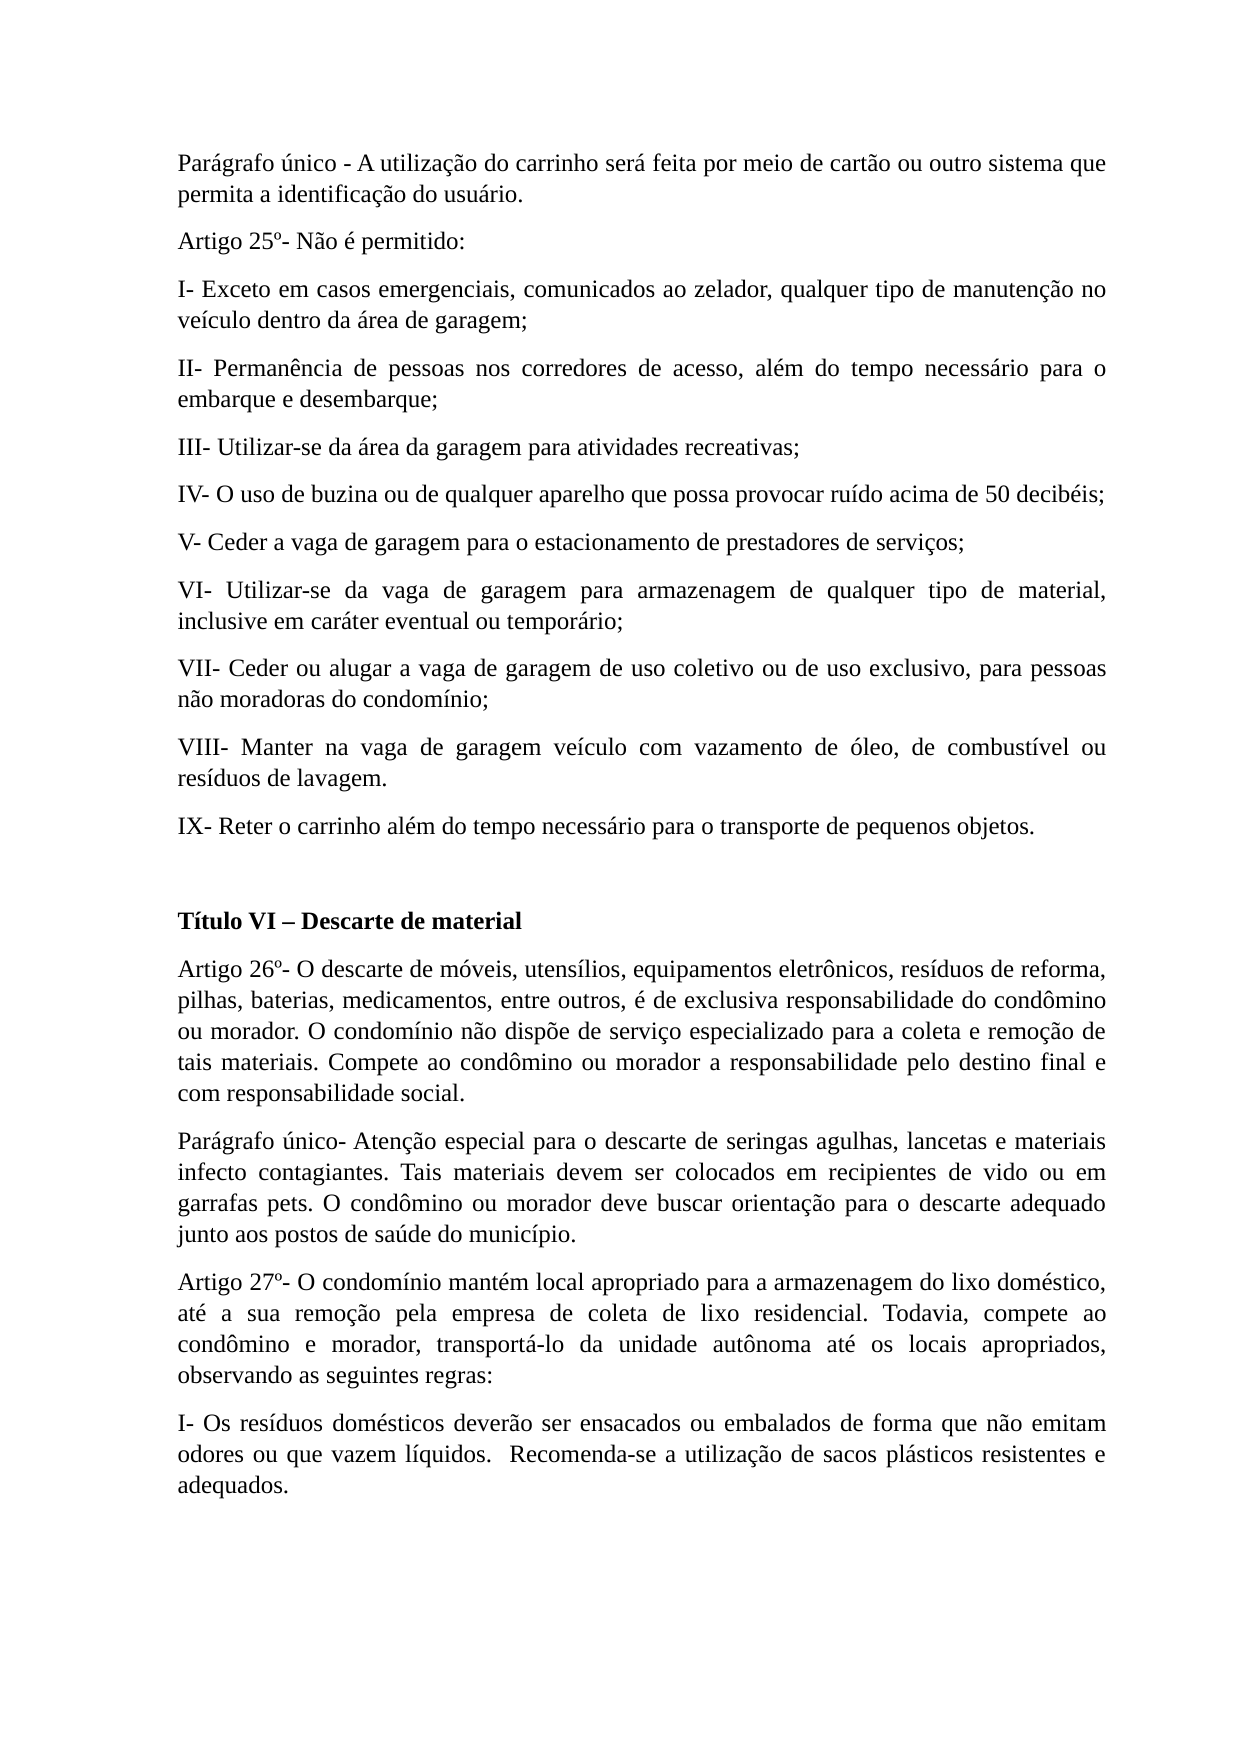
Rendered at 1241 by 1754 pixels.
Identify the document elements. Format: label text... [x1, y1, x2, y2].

text VI- Utilizar-se da vaga de garagem para armazenagem de qualquer tipo de material, inclusive em caráter eventual ou temporário; [177, 575, 1107, 634]
text Artigo 26º- O descarte de móveis, utensílios, equipamentos eletrônicos, resíduos de reforma, pilhas, baterias, medicamentos, entre outros, é de exclusiva responsabilidade do condômino ou morador. O condomínio não dispõe de serviço especializado para a coleta e remoção de tais materiais. Compete ao condômino ou morador a responsabilidade pelo destino final e com responsabilidade social. [177, 954, 1107, 1107]
text III- Utilizar-se da área da garagem para atividades recreativas; [177, 432, 1107, 460]
text Parágrafo único - A utilização do carrinho será feita por meio de cartão ou outro sistema que permita a identificação do usuário. [177, 148, 1107, 207]
text Artigo 27º- O condomínio mantém local apropriado para a armazenagem do lixo doméstico, até a sua remoção pela empresa de coleta de lixo residencial. Todavia, compete ao condômino e morador, transportá-lo da unidade autônoma até os locais apropriados, observando as seguintes regras: [177, 1267, 1107, 1389]
text V- Ceder a vaga de garagem para o estacionamento de prestadores de serviços; [177, 527, 1107, 556]
text I- Exceto em casos emergenciais, comunicados ao zelador, qualquer tipo de manutenção no veículo dentro da área de garagem; [177, 274, 1107, 334]
text VII- Ceder ou alugar a vaga de garagem de uso coletivo ou de uso exclusivo, para pessoas não moradoras do condomínio; [177, 653, 1107, 713]
text Artigo 25º- Não é permitido: [177, 226, 1107, 255]
text VIII- Manter na vaga de garagem veículo com vazamento de óleo, de combustível ou resíduos de lavagem. [177, 732, 1107, 792]
text Parágrafo único- Atenção especial para o descarte de seringas agulhas, lancetas e materiais infecto contagiantes. Tais materiais devem ser colocados em recipientes de vido ou em garrafas pets. O condômino ou morador deve buscar orientação para o descarte adequado junto aos postos de saúde do município. [177, 1126, 1107, 1248]
text IV- O uso de buzina ou de qualquer aparelho que possa provocar ruído acima de 50 decibéis; [177, 479, 1107, 508]
text IX- Reter o carrinho além do tempo necessário para o transporte de pequenos objetos. [177, 811, 1107, 840]
text I- Os resíduos domésticos deverão ser ensacados ou embalados de forma que não emitam odores ou que vazem líquidos. Recomenda-se a utilização de sacos plásticos resistentes e adequados. [177, 1408, 1107, 1498]
text Título VI – Descarte de material [177, 906, 1107, 935]
text II- Permanência de pessoas nos corredores de acesso, além do tempo necessário para o embarque e desembarque; [177, 353, 1107, 413]
